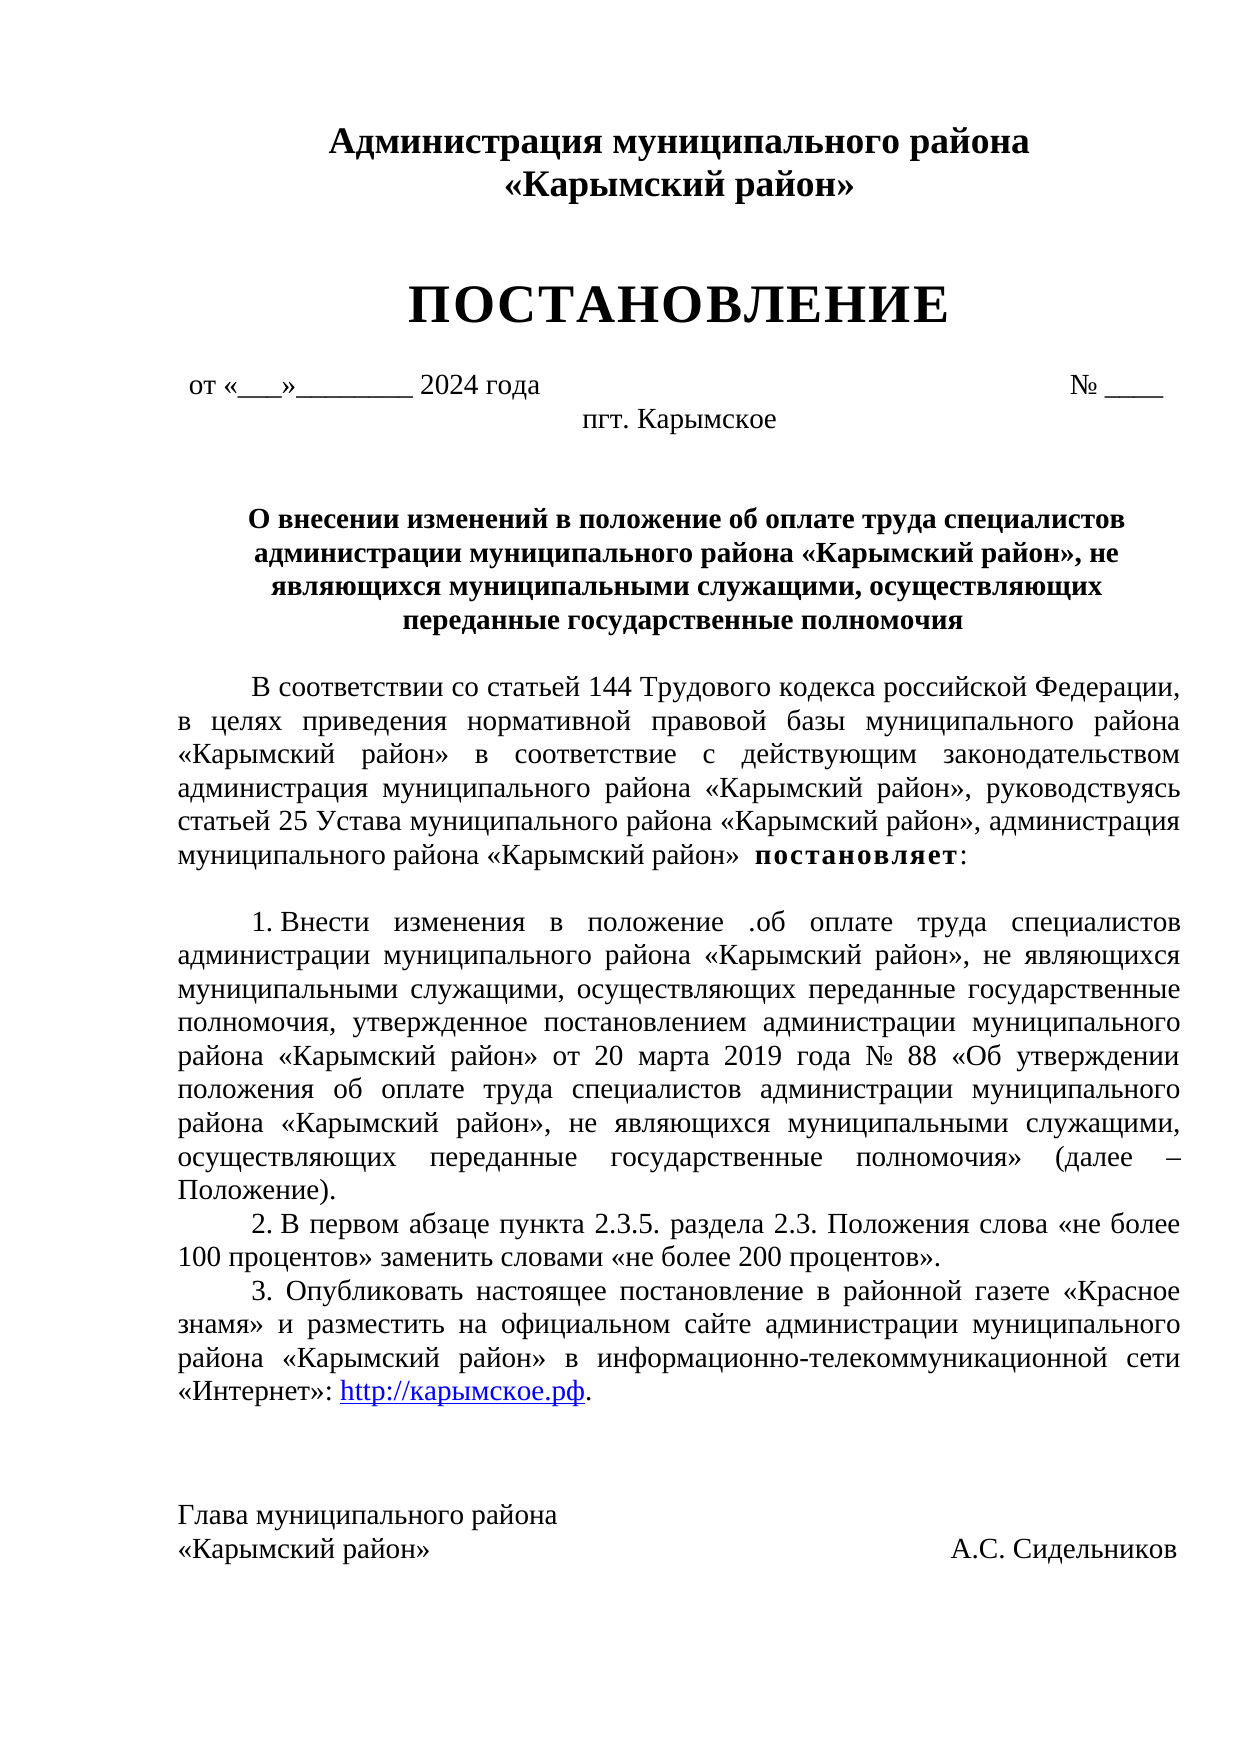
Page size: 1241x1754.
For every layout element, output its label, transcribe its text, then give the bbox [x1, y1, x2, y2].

text пгт. Карымское [177, 401, 1181, 434]
table_header от «___»________ 2024 года [177, 367, 676, 401]
text ПОСТАНОВЛЕНИЕ [177, 271, 1181, 334]
text 3. Опубликовать настоящее постановление в районной газете «Красное знамя» и разместить на официальном сайте администрации муниципального района «Карымский район» в информационно-телекоммуникационной сети «Интернет»: http://карымское.рф. [177, 1273, 1181, 1407]
text «Карымский район» [177, 161, 1181, 204]
text О внесении изменений в положение об оплате труда специалистов администрации муниципального района «Карымский район», не являющихся муниципальными служащими, осуществляющих переданные государственные полномочия [236, 501, 1137, 636]
text 2. В первом абзаце пункта 2.3.5. раздела 2.3. Положения слова «не более 100 процентов» заменить словами «не более 200 процентов». [177, 1206, 1181, 1273]
text В соответствии со статьей 144 Трудового кодекса российской Федерации, в целях приведения нормативной правовой базы муниципального района «Карымский район» в соответствие с действующим законодательством администрация муниципального района «Карымский район», руководствуясь статьей 25 Устава муниципального района «Карымский район», администрация муниципального района «Карымский район» постановляет: [177, 669, 1181, 870]
text «Карымский район» А.С. Сидельников [177, 1531, 1181, 1564]
text Глава муниципального района [177, 1497, 1181, 1531]
text 1. Внести изменения в положение .об оплате труда специалистов администрации муниципального района «Карымский район», не являющихся муниципальными служащими, осуществляющих переданные государственные полномочия, утвержденное постановлением администрации муниципального района «Карымский район» от 20 марта 2019 года № 88 «Об утверждении положения об оплате труда специалистов администрации муниципального района «Карымский район», не являющихся муниципальными служащими, осуществляющих переданные государственные полномочия» (далее – Положение). [177, 904, 1181, 1206]
text Администрация муниципального района [177, 118, 1181, 161]
table_header № ____ [676, 367, 1174, 401]
